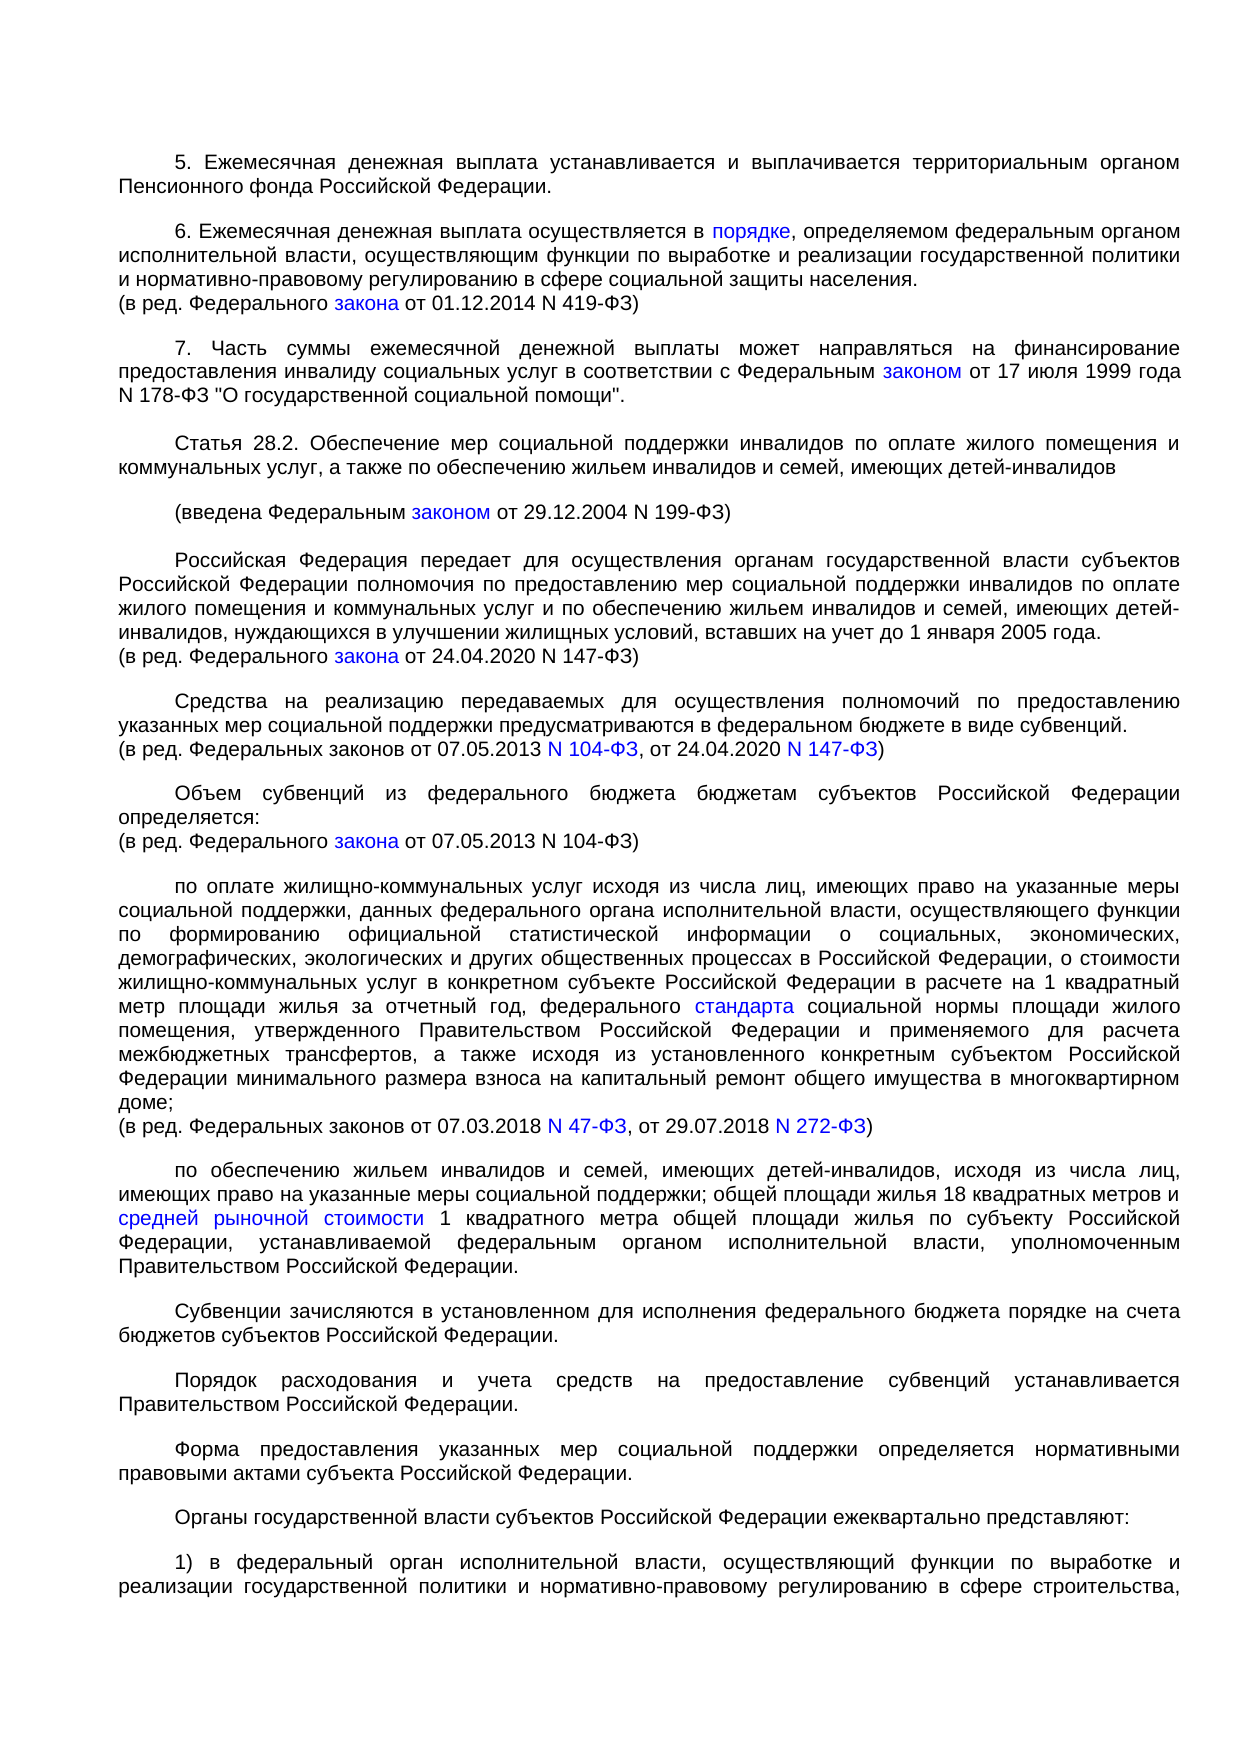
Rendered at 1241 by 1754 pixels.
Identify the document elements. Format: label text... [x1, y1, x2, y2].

text (введена Федеральным законом от 29.12.2004 N 199-ФЗ) [118, 500, 1181, 524]
text по оплате жилищно-коммунальных услуг исходя из числа лиц, имеющих право на указанные меры социальной поддержки, данных федерального органа исполнительной власти, осуществляющего функции по формированию официальной статистической информации о социальных, экономических, демографических, экологических и других общественных процессах в Российской Федерации, о стоимости жилищно-коммунальных услуг в конкретном субъекте Российской Федерации в расчете на 1 квадратный метр площади жилья за отчетный год, федерального стандарта социальной нормы площади жилого помещения, утвержденного Правительством Российской Федерации и применяемого для расчета межбюджетных трансфертов, а также исходя из установленного конкретным субъектом Российской Федерации минимального размера взноса на капитальный ремонт общего имущества в многоквартирном доме; [118, 874, 1181, 1113]
text (в ред. Федерального закона от 01.12.2014 N 419-ФЗ) [118, 291, 1181, 314]
text (в ред. Федеральных законов от 07.05.2013 N 104-ФЗ, от 24.04.2020 N 147-ФЗ) [118, 736, 1181, 760]
text Форма предоставления указанных мер социальной поддержки определяется нормативными правовыми актами субъекта Российской Федерации. [118, 1436, 1181, 1484]
text по обеспечению жильем инвалидов и семей, имеющих детей-инвалидов, исходя из числа лиц, имеющих право на указанные меры социальной поддержки; общей площади жилья 18 квадратных метров и средней рыночной стоимости 1 квадратного метра общей площади жилья по субъекту Российской Федерации, устанавливаемой федеральным органом исполнительной власти, уполномоченным Правительством Российской Федерации. [118, 1158, 1181, 1278]
text (в ред. Федерального закона от 07.05.2013 N 104-ФЗ) [118, 829, 1181, 853]
text Органы государственной власти субъектов Российской Федерации ежеквартально представляют: [118, 1505, 1181, 1529]
text (в ред. Федерального закона от 24.04.2020 N 147-ФЗ) [118, 644, 1181, 668]
text Объем субвенций из федерального бюджета бюджетам субъектов Российской Федерации определяется: [118, 781, 1181, 829]
text 5. Ежемесячная денежная выплата устанавливается и выплачивается территориальным органом Пенсионного фонда Российской Федерации. [118, 150, 1181, 198]
text 6. Ежемесячная денежная выплата осуществляется в порядке, определяемом федеральным органом исполнительной власти, осуществляющим функции по выработке и реализации государственной политики и нормативно-правовому регулированию в сфере социальной защиты населения. [118, 219, 1181, 291]
text Статья 28.2. Обеспечение мер социальной поддержки инвалидов по оплате жилого помещения и коммунальных услуг, а также по обеспечению жильем инвалидов и семей, имеющих детей-инвалидов [118, 431, 1181, 479]
text Порядок расходования и учета средств на предоставление субвенций устанавливается Правительством Российской Федерации. [118, 1368, 1181, 1416]
text (в ред. Федеральных законов от 07.03.2018 N 47-ФЗ, от 29.07.2018 N 272-ФЗ) [118, 1113, 1181, 1137]
text Субвенции зачисляются в установленном для исполнения федерального бюджета порядке на счета бюджетов субъектов Российской Федерации. [118, 1299, 1181, 1347]
text Российская Федерация передает для осуществления органам государственной власти субъектов Российской Федерации полномочия по предоставлению мер социальной поддержки инвалидов по оплате жилого помещения и коммунальных услуг и по обеспечению жильем инвалидов и семей, имеющих детей-инвалидов, нуждающихся в улучшении жилищных условий, вставших на учет до 1 января 2005 года. [118, 548, 1181, 644]
text Средства на реализацию передаваемых для осуществления полномочий по предоставлению указанных мер социальной поддержки предусматриваются в федеральном бюджете в виде субвенций. [118, 688, 1181, 736]
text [118, 1550, 1181, 1598]
text 7. Часть суммы ежемесячной денежной выплаты может направляться на финансирование предоставления инвалиду социальных услуг в соответствии с Федеральным законом от 17 июля 1999 года N 178-ФЗ "О государственной социальной помощи". [118, 335, 1181, 407]
